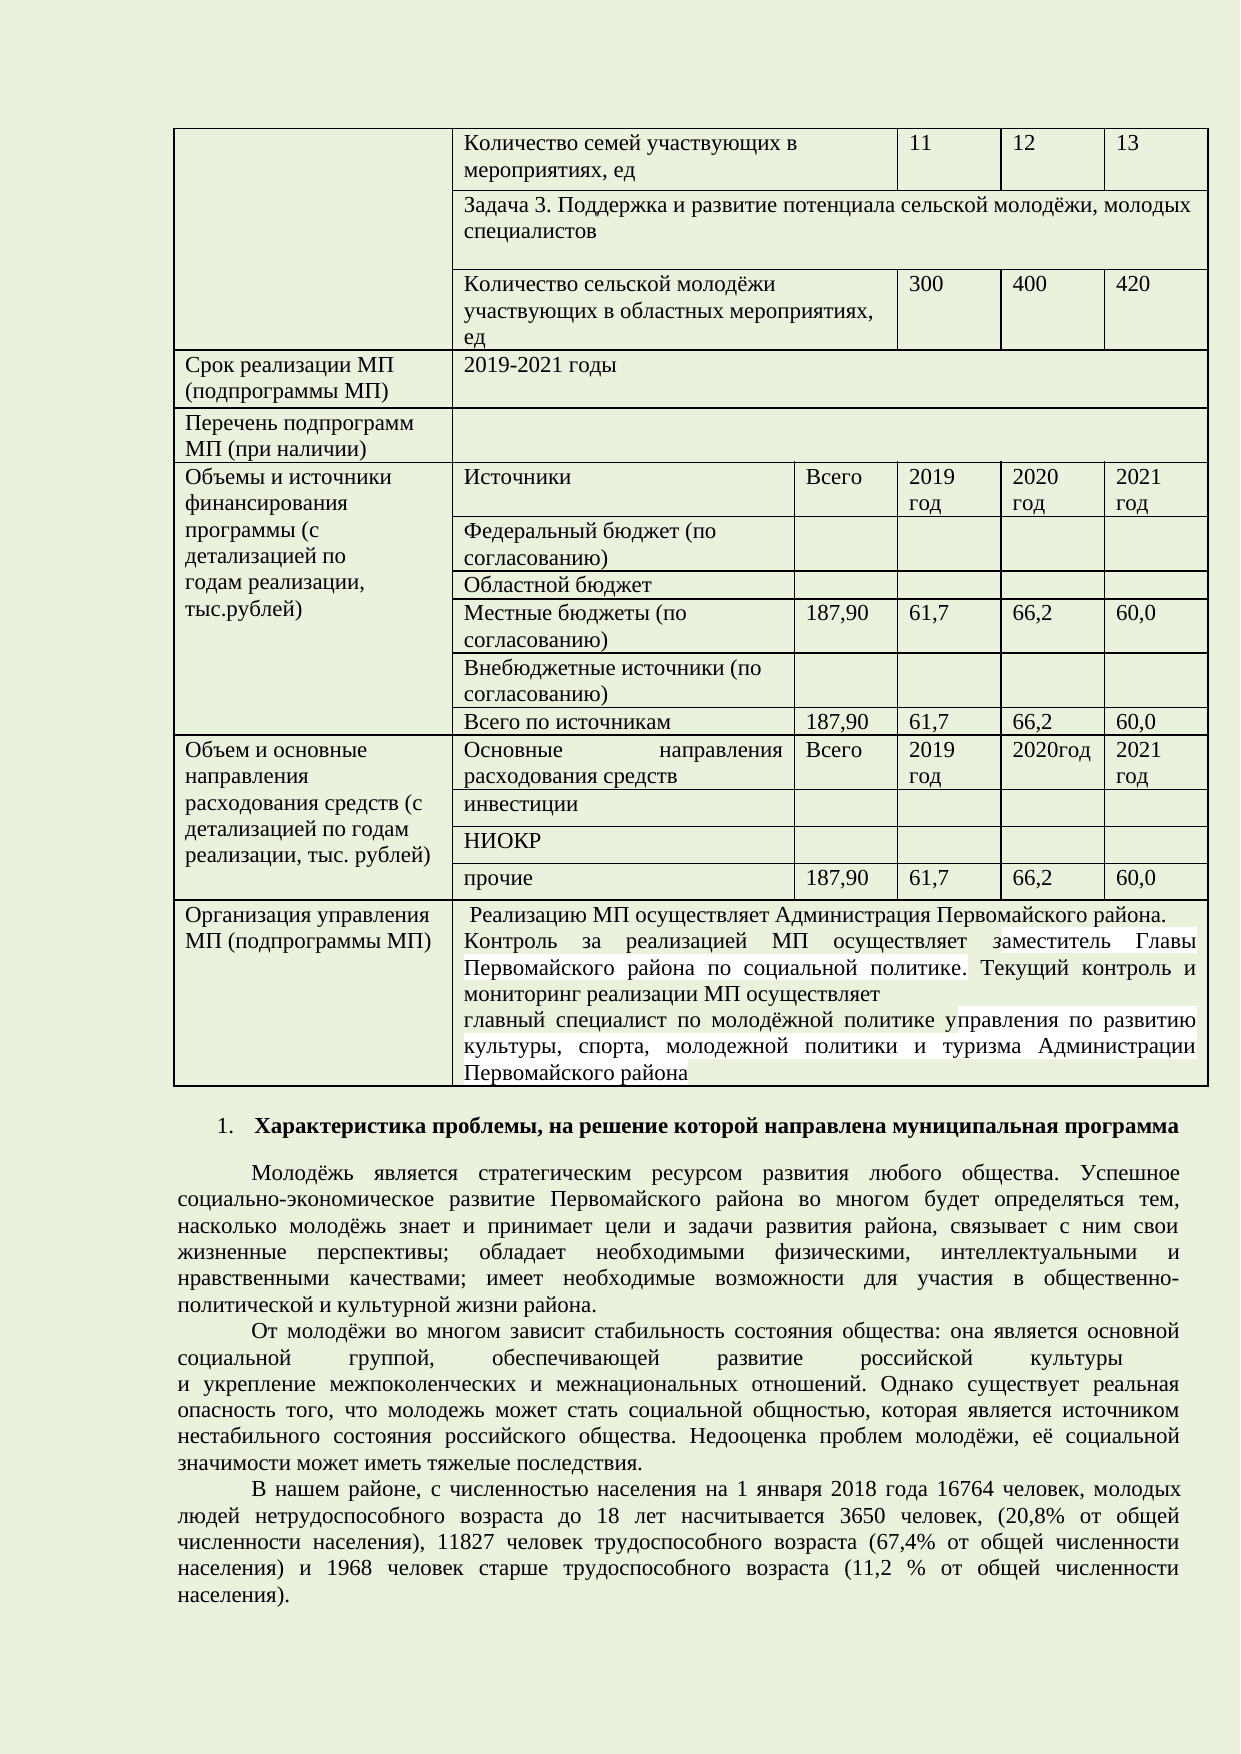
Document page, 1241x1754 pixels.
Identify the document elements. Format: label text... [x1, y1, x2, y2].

table_cell [1105, 654, 1207, 706]
table_cell 13 [1105, 129, 1207, 190]
table_cell Федеральный бюджет (по согласованию) [453, 517, 794, 570]
table_cell 2019 год [898, 463, 1000, 516]
table_cell 66,2 [1002, 600, 1104, 652]
table_cell [1002, 654, 1104, 706]
table_cell прочие [453, 864, 794, 899]
table_cell НИОКР [453, 827, 794, 862]
table_cell 2020год [1002, 736, 1104, 789]
table_cell 61,7 [898, 708, 1000, 734]
table_cell Количество семей участвующих в мероприятиях, ед [453, 129, 897, 190]
table_cell 2019 год [898, 736, 1000, 789]
table_cell Внебюджетные источники (по согласованию) [453, 654, 794, 706]
table_cell Всего по источникам [453, 708, 794, 734]
table_cell [795, 654, 897, 706]
table_cell 66,2 [1002, 864, 1104, 899]
table_cell 66,2 [1002, 708, 1104, 734]
text Молодёжь является стратегическим ресурсом развития любого общества. Успешное социально-экономическое развитие Первомайского района во многом будет определяться тем, насколько молодёжь знает и принимает цели и задачи развития района, связывает с ним свои жизненные перспективы; обладает необходимыми физическими, интеллектуальными и нравственными качествами; имеет необходимые возможности для участия в общественно-политической и культурной жизни района. [177, 1159, 1181, 1317]
table_cell Объемы и источники финансирования программы (с детализацией по годам реализации, тыс.рублей) [175, 463, 452, 734]
text В нашем районе, с численностью населения на 1 января 2018 года 16764 человек, молодых людей нетрудоспособного возраста до 18 лет насчитывается 3650 человек, (20,8% от общей численности населения), 11827 человек трудоспособного возраста (67,4% от общей численности населения) и 1968 человек старше трудоспособного возраста (11,2 % от общей численности населения). [177, 1475, 1181, 1607]
table_cell 2021 год [1105, 463, 1207, 516]
table_cell 187,90 [795, 600, 897, 652]
table_cell [898, 654, 1000, 706]
table_cell [898, 827, 1000, 862]
table_cell Областной бюджет [453, 572, 794, 598]
table_cell [1105, 790, 1207, 826]
table_cell 2021 год [1105, 736, 1207, 789]
table_cell Срок реализации МП (подпрограммы МП) [175, 351, 452, 407]
table_cell [1002, 517, 1104, 570]
table_cell 12 [1002, 129, 1104, 190]
table_cell [795, 790, 897, 826]
table_cell 61,7 [898, 864, 1000, 899]
table_cell [1002, 790, 1104, 826]
table_cell 420 [1105, 270, 1207, 349]
table_cell инвестиции [453, 790, 794, 826]
table_cell 11 [898, 129, 1000, 190]
table_cell Объем и основные направления расходования средств (с детализацией по годам реализации, тыс. рублей) [175, 736, 452, 899]
table_cell [795, 827, 897, 862]
table_cell 60,0 [1105, 600, 1207, 652]
table_cell [898, 572, 1000, 598]
text От молодёжи во многом зависит стабильность состояния общества: она является основной социальной группой, обеспечивающей развитие российской культуры и укрепление межпоколенческих и межнациональных отношений. Однако существует реальная опасность того, что молодежь может стать социальной общностью, которая является источником нестабильного состояния российского общества. Недооценка проблем молодёжи, её социальной значимости может иметь тяжелые последствия. [177, 1317, 1181, 1475]
table_cell [795, 517, 897, 570]
table_cell Задача 3. Поддержка и развитие потенциала сельской молодёжи, молодых специалистов [453, 191, 1207, 269]
table_cell [1002, 827, 1104, 862]
table_cell 2019-2021 годы [453, 351, 1207, 407]
table_cell Всего [795, 736, 897, 789]
table_cell Основные направления расходования средств [453, 736, 794, 789]
table_cell [795, 572, 897, 598]
list Характеристика проблемы, на решение которой направлена муниципальная программа [215, 1112, 1181, 1138]
table_cell 400 [1002, 270, 1104, 349]
table_cell Источники [453, 463, 794, 516]
table_cell Местные бюджеты (по согласованию) [453, 600, 794, 652]
table_cell Организация управления МП (подпрограммы МП) [175, 901, 452, 1085]
table_cell 187,90 [795, 708, 897, 734]
table_cell [1105, 827, 1207, 862]
table_cell 61,7 [898, 600, 1000, 652]
table_cell [1105, 572, 1207, 598]
table_cell [898, 790, 1000, 826]
table_cell 187,90 [795, 864, 897, 899]
table_cell 300 [898, 270, 1000, 349]
table_cell Всего [795, 463, 897, 516]
table_cell Перечень подпрограмм МП (при наличии) [175, 409, 452, 461]
table_cell 60,0 [1105, 708, 1207, 734]
table_cell Количество сельской молодёжи участвующих в областных мероприятиях, ед [453, 270, 897, 349]
table_cell 60,0 [1105, 864, 1207, 899]
table_cell [1002, 572, 1104, 598]
table_cell Реализацию МП осуществляет Администрация Первомайского района. Контроль за реализацией МП осуществляет заместитель Главы Первомайского района по социальной политике. Текущий контроль и мониторинг реализации МП осуществляет главный специалист по молодёжной политике управления по развитию культуры, спорта, молодежной политики и туризма Администрации Первомайского района [453, 901, 1207, 1085]
table_cell [1105, 517, 1207, 570]
table_cell 2020 год [1002, 463, 1104, 516]
table_cell [453, 409, 1207, 461]
table_cell [898, 517, 1000, 570]
